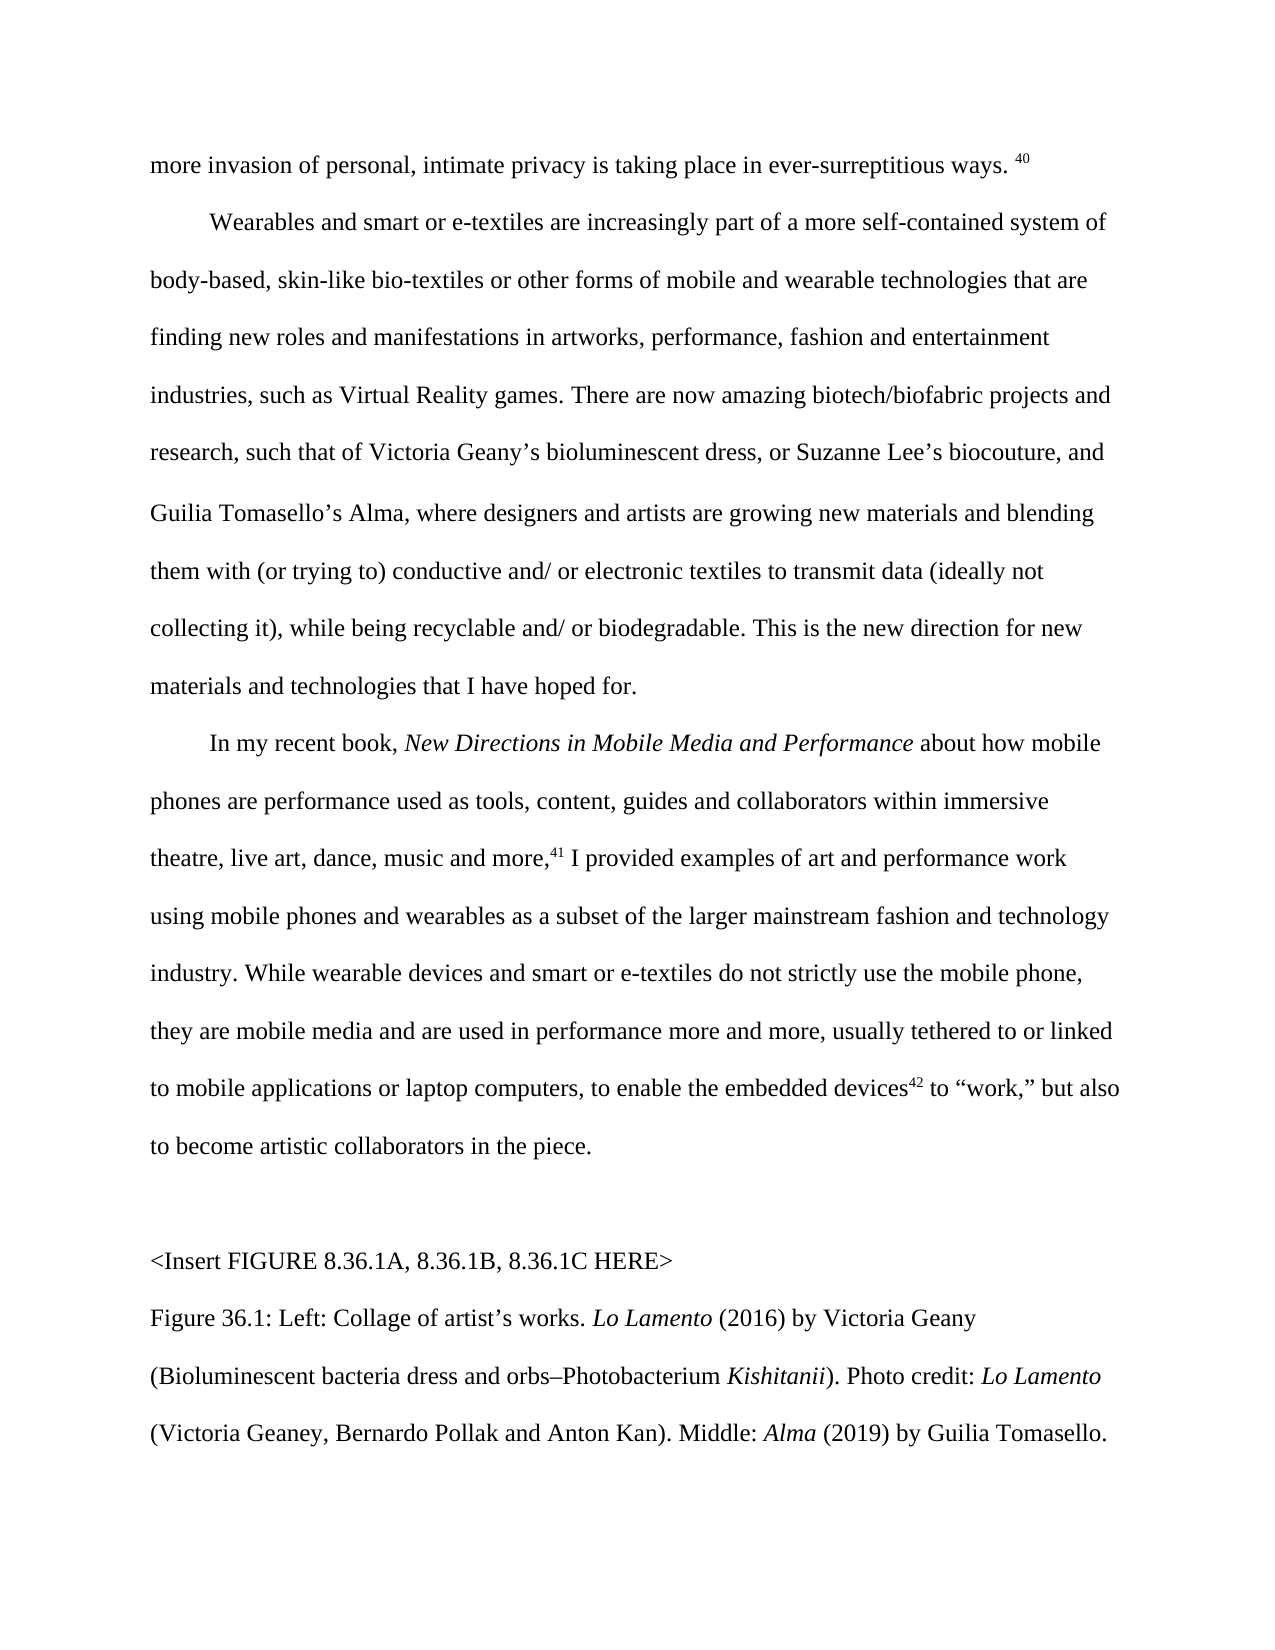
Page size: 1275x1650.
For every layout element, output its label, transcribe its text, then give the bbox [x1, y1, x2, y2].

text Wearables and smart or e-textiles are increasingly part of a more self-contained system of body-based, skin-like bio-textiles or other forms of mobile and wearable technologies that are finding new roles and manifestations in artworks, performance, fashion and entertainment industries, such as Virtual Reality games. There are now amazing biotech/biofabric projects and research, such that of Victoria Geany’s bioluminescent dress, or Suzanne Lee’s biocouture, and Guilia Tomasello’s Alma, where designers and artists are growing new materials and blending them with (or trying to) conductive and/ or electronic textiles to transmit data (ideally not collecting it), while being recyclable and/ or biodegradable. This is the new direction for new materials and technologies that I have hoped for. [150, 207, 1125, 700]
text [150, 1303, 1125, 1447]
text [150, 150, 1125, 179]
list <Insert FIGURE 8.36.1A, 8.36.1B, 8.36.1C HERE> [150, 1246, 1125, 1275]
text In my recent book, New Directions in Mobile Media and Performance about how mobile phones are performance used as tools, content, guides and collaborators within immersive theatre, live art, dance, music and more, I provided examples of art and performance work using mobile phones and wearables as a subset of the larger mainstream fashion and technology industry. While wearable devices and smart or e-textiles do not strictly use the mobile phone, they are mobile media and are used in performance more and more, usually tethered to or linked to mobile applications or laptop computers, to enable the embedded devices to “work,” but also to become artistic collaborators in the piece. [150, 728, 1125, 1160]
